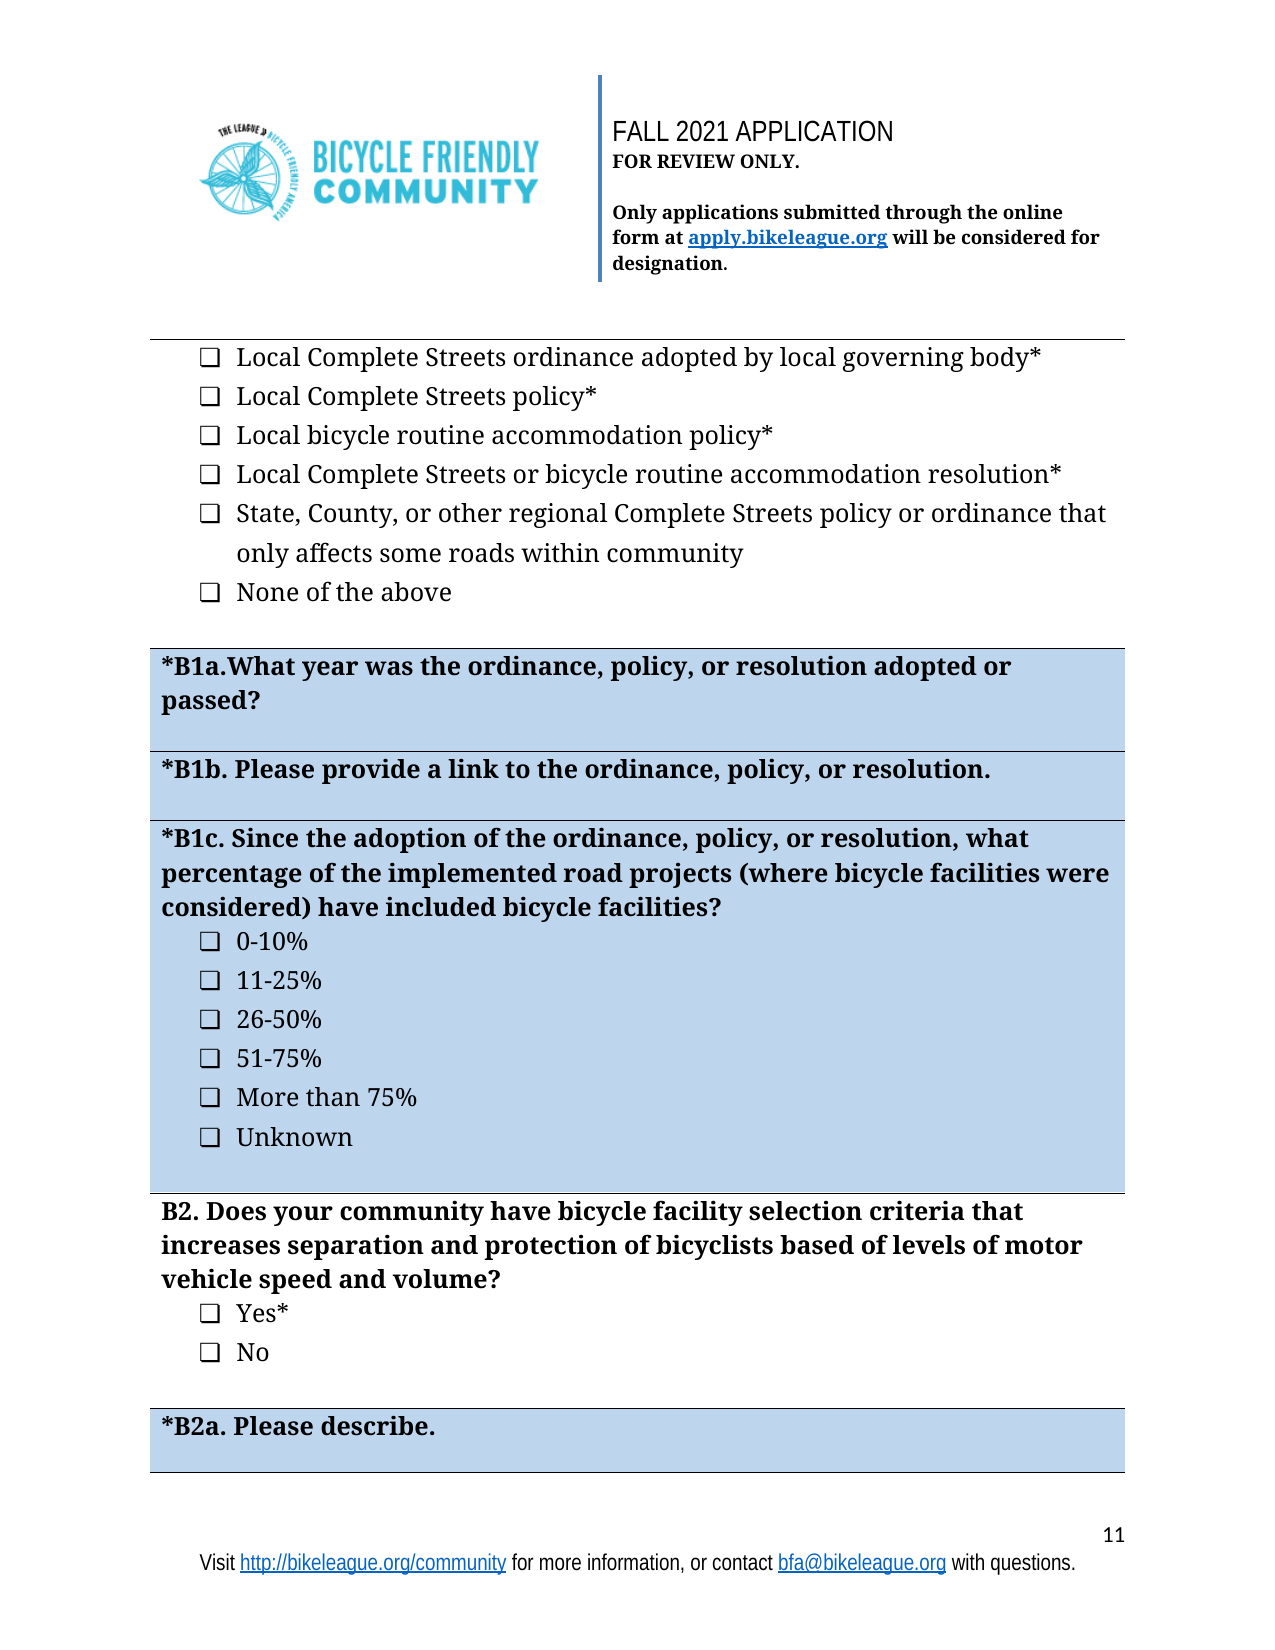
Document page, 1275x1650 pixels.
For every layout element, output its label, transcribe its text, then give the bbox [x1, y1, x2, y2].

table_cell B2. Does your community have bicycle facility selection criteria that increases separation and protection of bicyclists based of levels of motor vehicle speed and volume? Yes* No [150, 1194, 1125, 1408]
table_cell *B1c. Since the adoption of the ordinance, policy, or resolution, what percentage of the implemented road projects (where bicycle facilities were considered) have included bicycle facilities? 0-10% 11-25% 26-50% 51-75% More than 75% Unknown [150, 821, 1125, 1192]
table_cell *B1b. Please provide a link to the ordinance, policy, or resolution. [150, 752, 1125, 820]
picture [162, 81, 593, 254]
table_cell *B2a. Please describe. [150, 1409, 1125, 1472]
table_cell *B1a.What year was the ordinance, policy, or resolution adopted or passed? [150, 649, 1125, 751]
